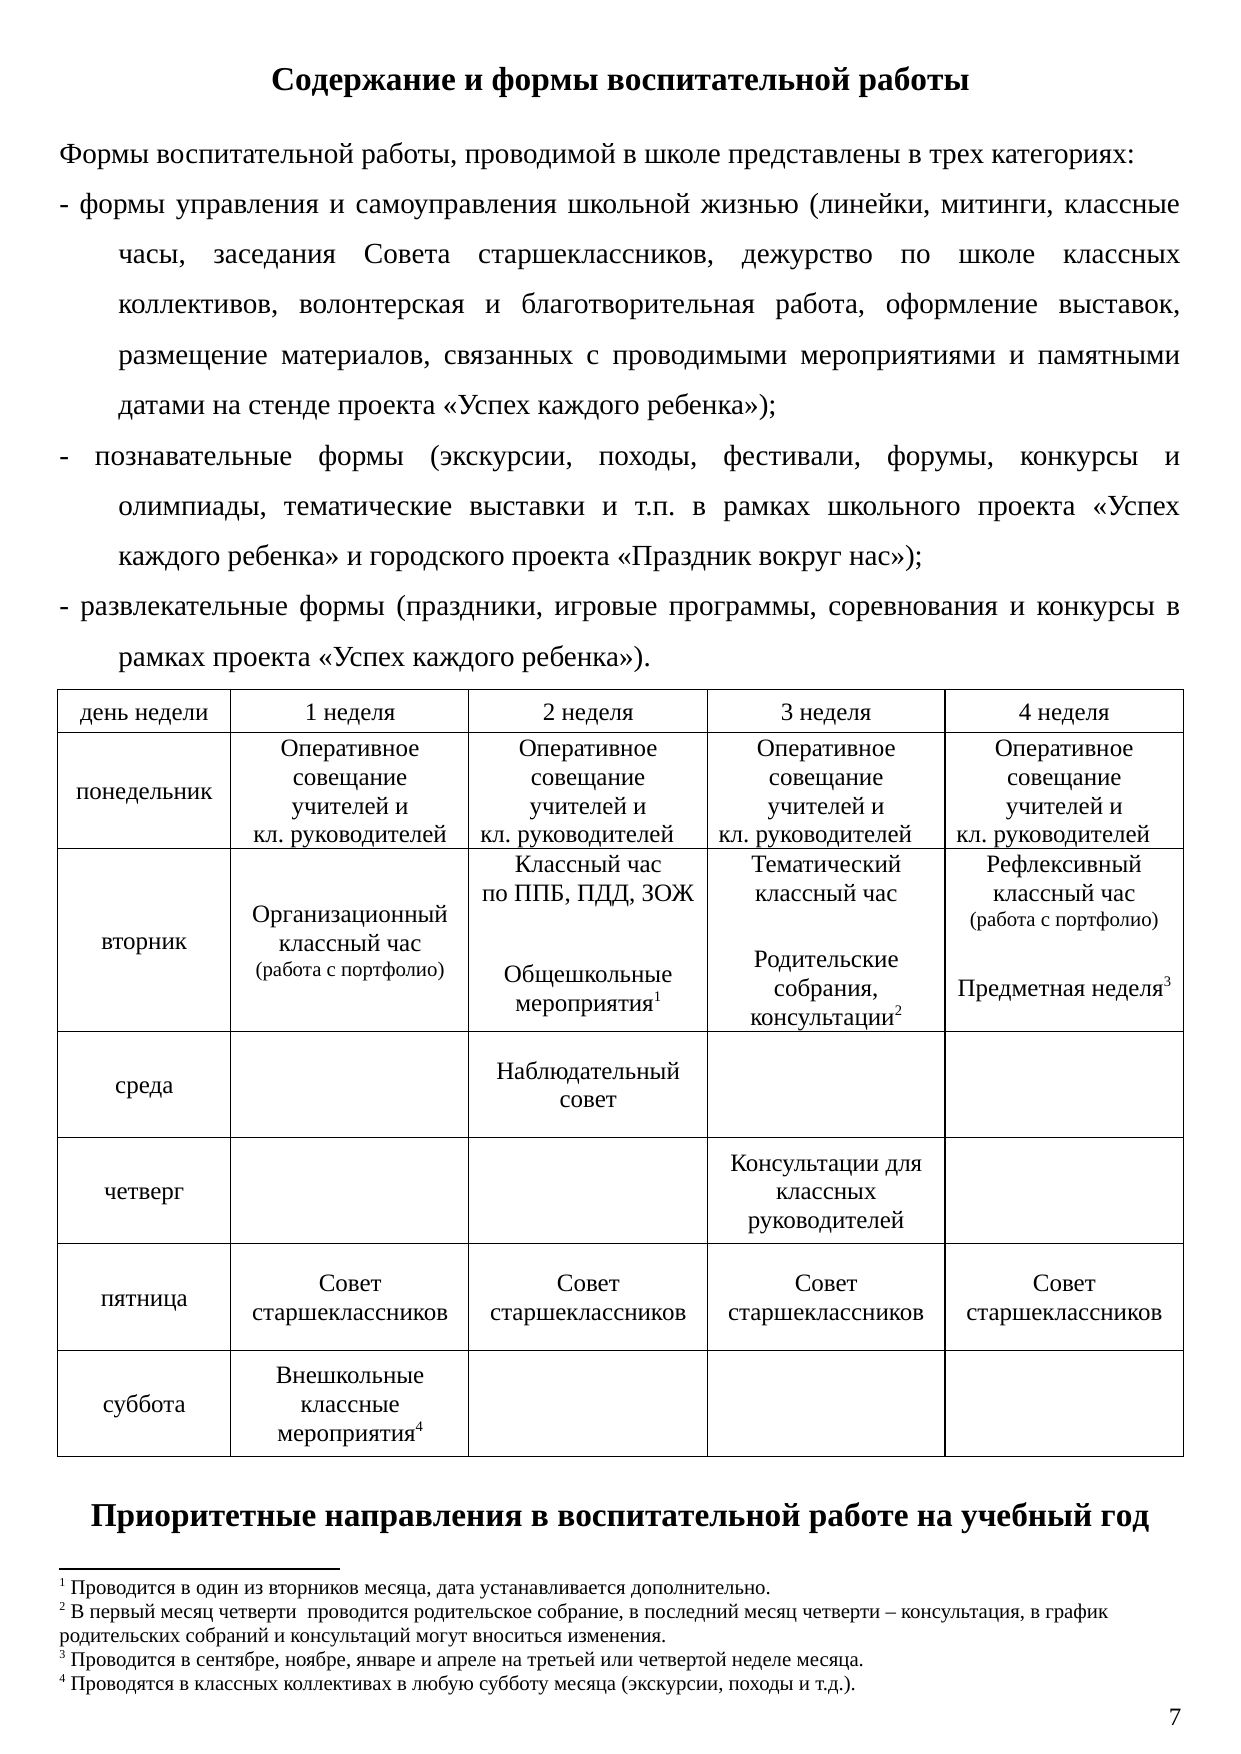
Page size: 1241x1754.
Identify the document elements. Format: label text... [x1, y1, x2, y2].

table_cell четверг [58, 1138, 230, 1243]
table_cell Совет старшеклассников [708, 1244, 944, 1349]
table_cell Совет старшеклассников [469, 1244, 707, 1349]
table_cell Совет старшеклассников [946, 1244, 1183, 1349]
table_cell Оперативное совещание учителей и кл. руководителей [708, 733, 944, 848]
table_cell Оперативное совещание учителей и кл. руководителей [469, 733, 707, 848]
table_cell [708, 1351, 944, 1456]
table_cell Предметная неделя [946, 944, 1183, 1031]
table_cell Оперативное совещание учителей и кл. руководителей [231, 733, 468, 848]
table_cell суббота [58, 1351, 230, 1456]
table_cell среда [58, 1032, 230, 1137]
table_cell Родительские собрания, консультации [708, 944, 944, 1031]
table_cell Организационный классный час (работа с портфолио) [231, 849, 468, 1031]
list - формы управления и самоуправления школьной жизнью (линейки, митинги, классные часы, заседания Совета старшеклассников, дежурство по школе классных коллективов, волонтерская и благотворительная работа, оформление выставок, размещение материалов, связанных с проводимыми мероприятиями и памятными датами на стенде проекта «Успех каждого ребенка»); [59, 186, 1181, 421]
table_header день недели [58, 690, 230, 732]
table_cell [469, 1138, 707, 1243]
table_cell Наблюдательный совет [469, 1032, 707, 1137]
table_cell Тематический классный час [708, 849, 944, 943]
table_cell Внешкольные классные мероприятия [231, 1351, 468, 1456]
table_header 4 неделя [946, 690, 1183, 732]
table_cell вторник [58, 849, 230, 1031]
table_cell Совет старшеклассников [231, 1244, 468, 1349]
table_cell Классный час по ППБ, ПДД, ЗОЖ [469, 849, 707, 943]
list Приоритетные направления в воспитательной работе на учебный год [59, 1495, 1181, 1533]
table_cell понедельник [58, 733, 230, 848]
table_cell [469, 1351, 707, 1456]
table_cell Оперативное совещание учителей и кл. руководителей [946, 733, 1183, 848]
list - развлекательные формы (праздники, игровые программы, соревнования и конкурсы в рамках проекта «Успех каждого ребенка»). [59, 588, 1181, 672]
table_cell [231, 1032, 468, 1137]
table_header 1 неделя [231, 690, 468, 732]
table_cell Рефлексивный классный час (работа с портфолио) [946, 849, 1183, 943]
table_cell Консультации для классных руководителей [708, 1138, 944, 1243]
table_cell [231, 1138, 468, 1243]
table_header 3 неделя [708, 690, 944, 732]
table_cell [946, 1351, 1183, 1456]
list Формы воспитательной работы, проводимой в школе представлены в трех категориях: [59, 136, 1181, 169]
table_cell [708, 1032, 944, 1137]
table_cell [946, 1032, 1183, 1137]
table_cell [946, 1138, 1183, 1243]
list Содержание и формы воспитательной работы [59, 59, 1181, 97]
table_cell пятница [58, 1244, 230, 1349]
table_cell Общешкольные мероприятия [469, 944, 707, 1031]
table_header 2 неделя [469, 690, 707, 732]
list - познавательные формы (экскурсии, походы, фестивали, форумы, конкурсы и олимпиады, тематические выставки и т.п. в рамках школьного проекта «Успех каждого ребенка» и городского проекта «Праздник вокруг нас»); [59, 438, 1181, 572]
